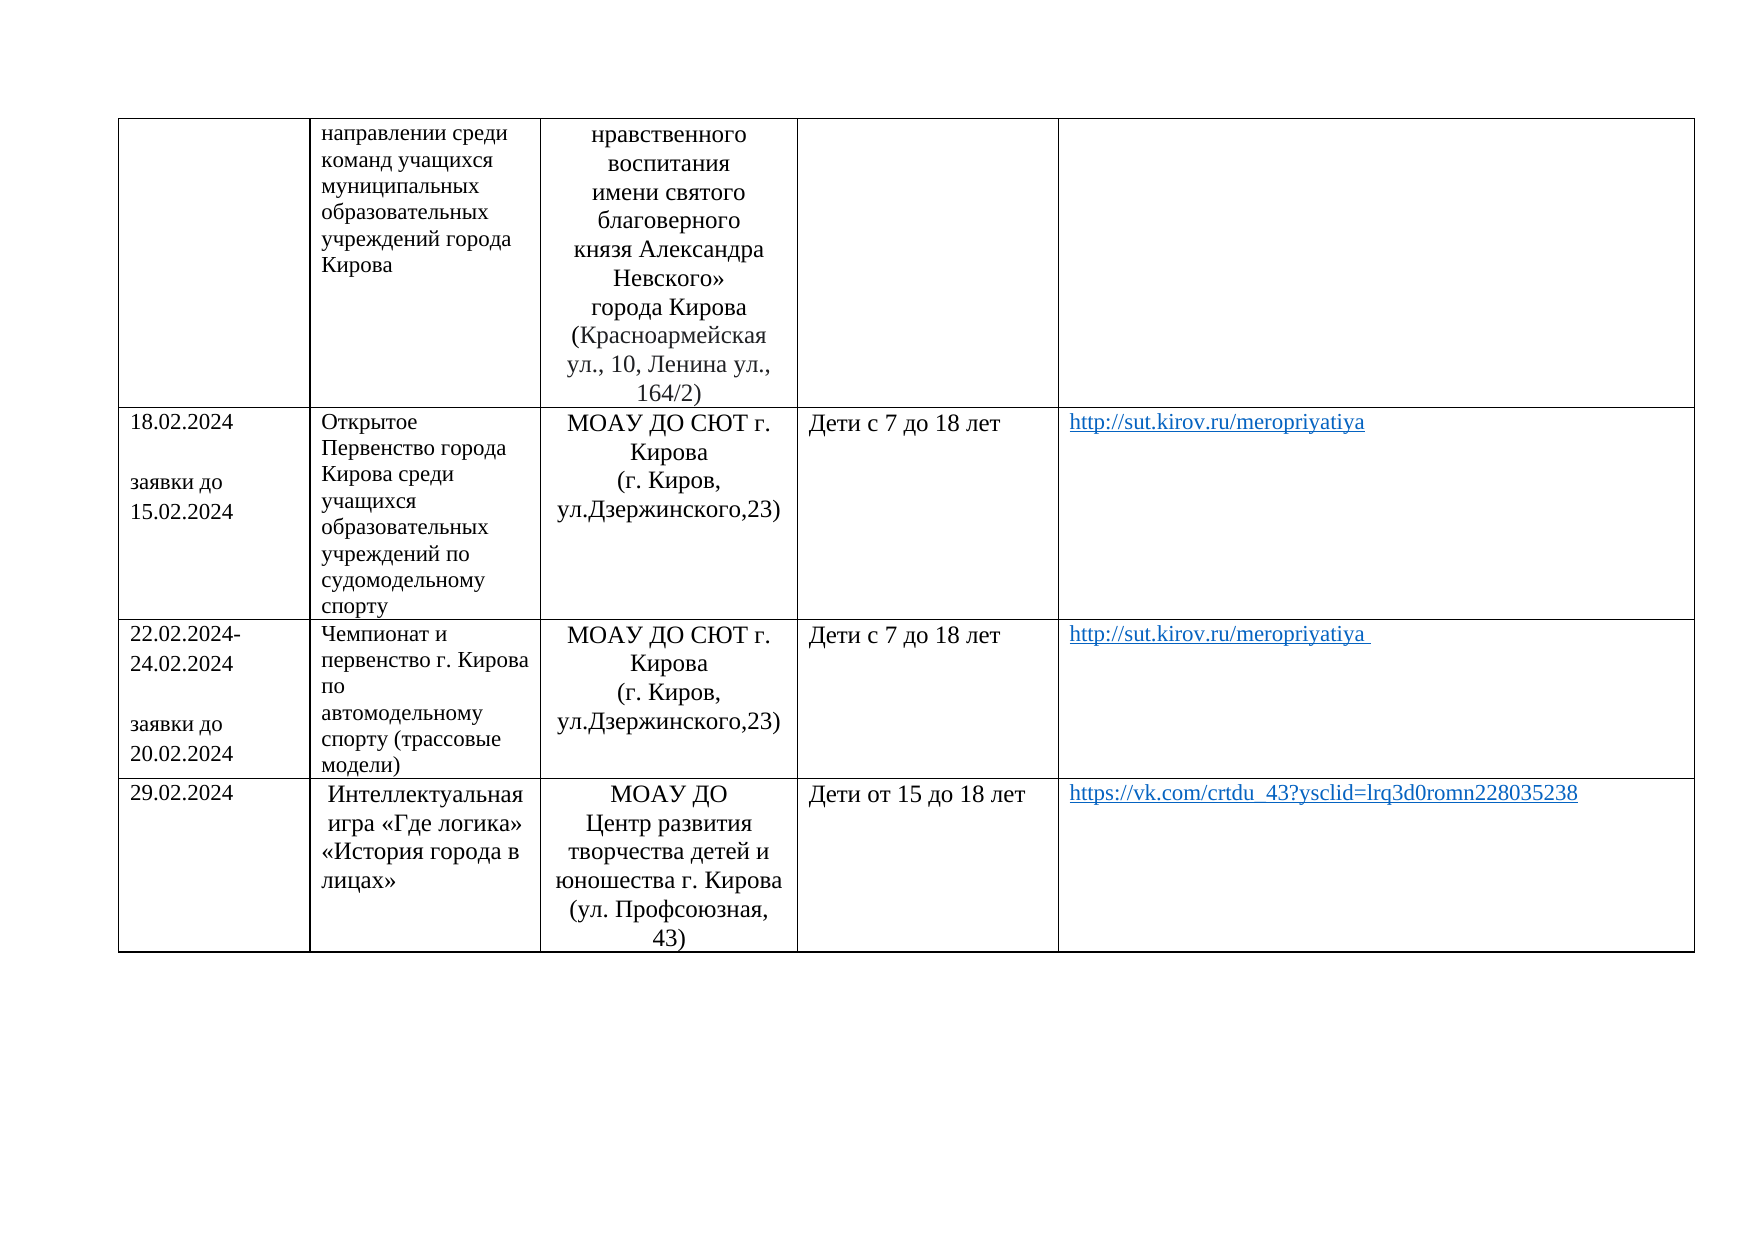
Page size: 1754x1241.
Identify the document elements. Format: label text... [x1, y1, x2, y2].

table_cell Чемпионат и первенство г. Кирова по автомодельному спорту (трассовые модели) [311, 620, 540, 778]
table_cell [119, 119, 309, 407]
table_cell МОАУ ДО Центр развития творчества детей и юношества г. Кирова (ул. Профсоюзная, 43) [541, 779, 797, 951]
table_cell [1059, 119, 1694, 407]
table_cell Открытое Первенство города Кирова среди учащихся образовательных учреждений по судомодельному спорту [311, 408, 540, 619]
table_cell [541, 119, 797, 407]
table_cell Дети с 7 до 18 лет [798, 620, 1058, 778]
table_cell Дети от 15 до 18 лет [798, 779, 1058, 951]
table_cell МОАУ ДО СЮТ г. Кирова (г. Киров, ул.Дзержинского,23) [541, 620, 797, 778]
table_cell http://sut.kirov.ru/meropriyatiya [1059, 408, 1694, 619]
table_cell 22.02.2024-24.02.2024 заявки до 20.02.2024 [119, 620, 309, 778]
table_cell 18.02.2024 заявки до 15.02.2024 [119, 408, 309, 619]
table_cell 29.02.2024 [119, 779, 309, 951]
table_cell Интеллектуальная игра «Где логика» «История города в лицах» [311, 779, 540, 951]
table_cell МОАУ ДО СЮТ г. Кирова (г. Киров, ул.Дзержинского,23) [541, 408, 797, 619]
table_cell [311, 119, 540, 407]
table_cell http://sut.kirov.ru/meropriyatiya [1059, 620, 1694, 778]
table_cell https://vk.com/crtdu_43?ysclid=lrq3d0romn228035238 [1059, 779, 1694, 951]
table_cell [798, 119, 1058, 407]
table_cell Дети с 7 до 18 лет [798, 408, 1058, 619]
